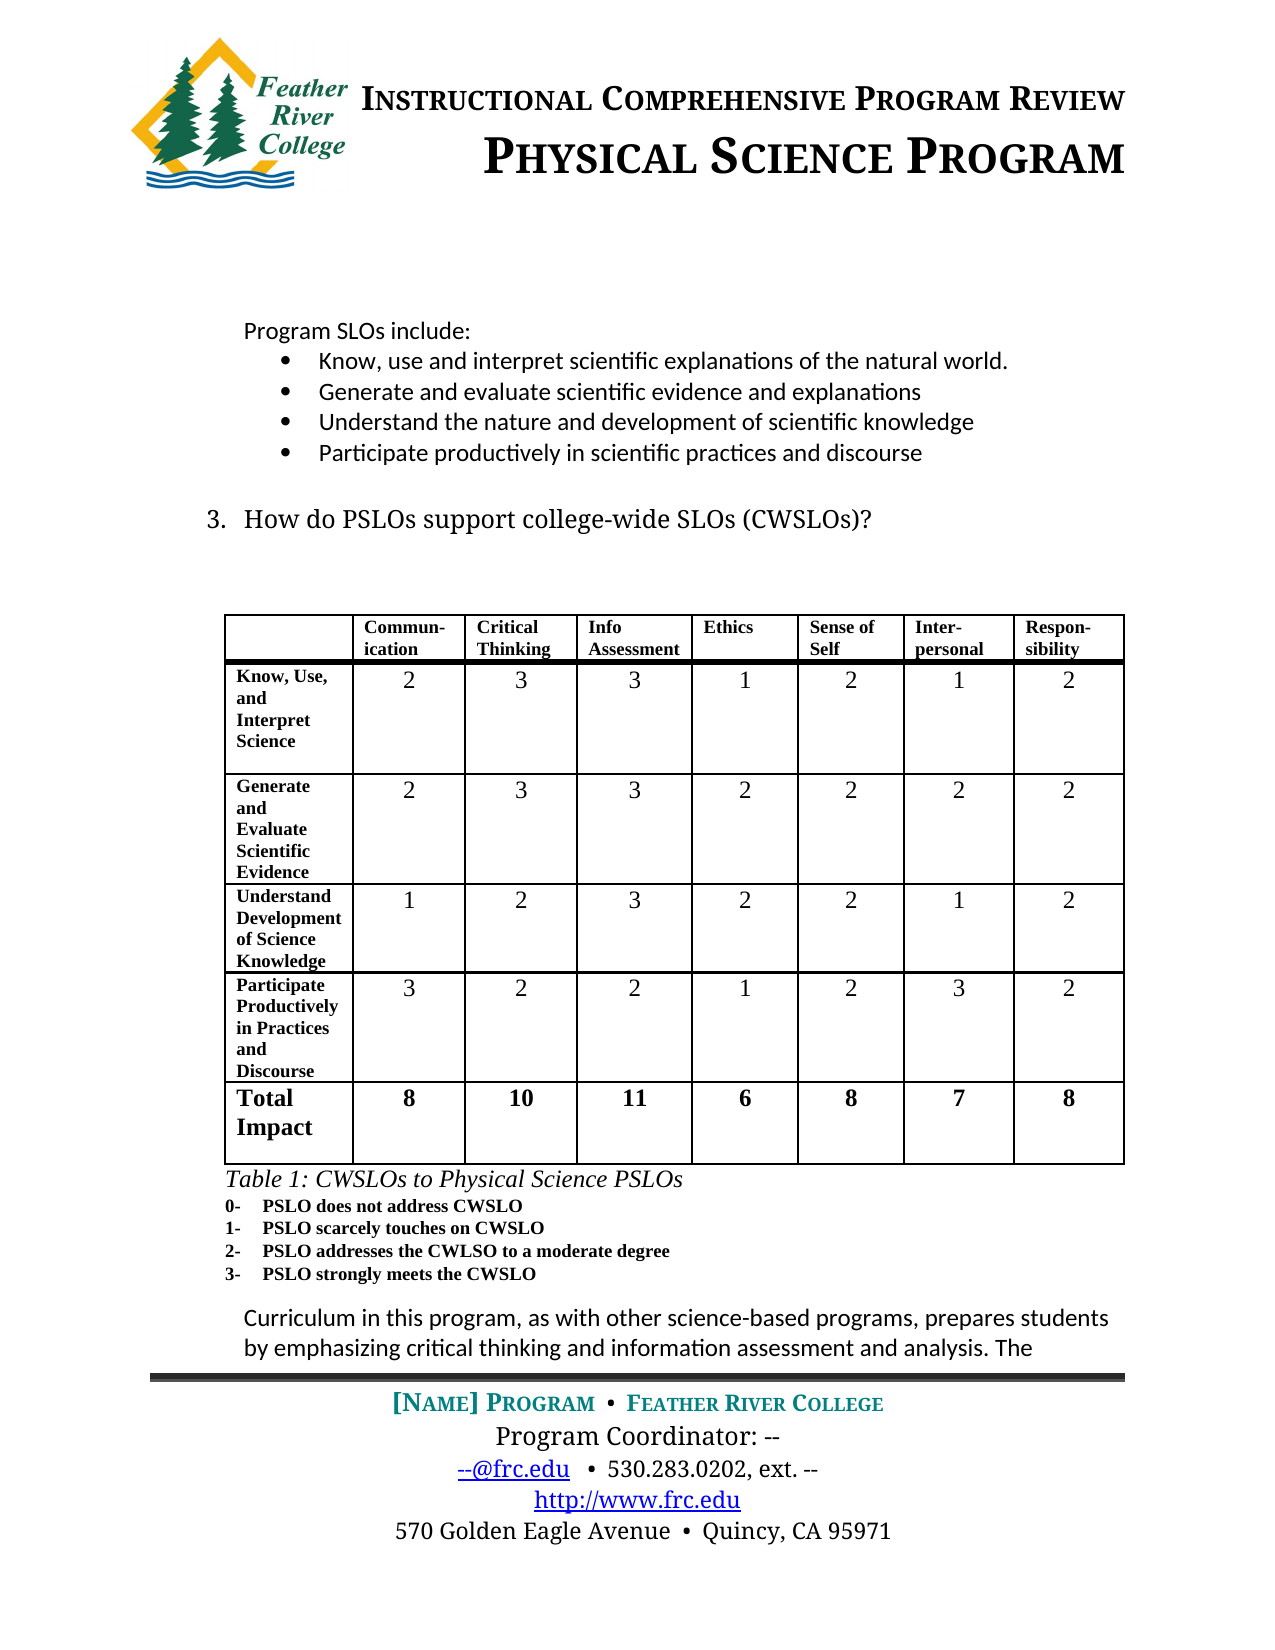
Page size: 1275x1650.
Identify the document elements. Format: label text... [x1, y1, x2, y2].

table_cell 6 [693, 1083, 797, 1162]
list Generate and evaluate scientific evidence and explanations [281, 376, 1125, 406]
table_cell 1 [905, 885, 1013, 971]
table_cell Generate and Evaluate Scientific Evidence [226, 775, 352, 883]
table_cell 2 [354, 775, 464, 883]
table_cell 2 [799, 775, 903, 883]
list PSLO scarcely touches on CWSLO [225, 1217, 1125, 1239]
list PSLO addresses the CWLSO to a moderate degree [225, 1240, 1125, 1261]
list PSLO does not address CWSLO [225, 1194, 1125, 1216]
list Understand the nature and development of scientific knowledge [281, 406, 1125, 437]
table_cell 2 [1015, 775, 1123, 883]
table_cell 3 [578, 885, 691, 971]
table_header Info Assessment [578, 616, 691, 659]
table_cell 3 [578, 775, 691, 883]
table_header Respon-sibility [1015, 616, 1123, 659]
table_cell 2 [1015, 665, 1123, 773]
table_header [226, 616, 352, 659]
table_cell 3 [466, 775, 576, 883]
table_cell 2 [799, 665, 903, 773]
list PSLO strongly meets the CWSLO [225, 1262, 1125, 1284]
table_cell 1 [354, 885, 464, 971]
table_cell 2 [799, 974, 903, 1081]
text Program SLOs include: [244, 315, 1125, 345]
list Table 1: CWSLOs to Physical Science PSLOs [225, 1165, 1125, 1193]
table_header Ethics [693, 616, 797, 659]
table_cell 2 [799, 885, 903, 971]
table_cell 10 [466, 1083, 576, 1162]
list How do PSLOs support college-wide SLOs (CWSLOs)? [206, 501, 1125, 536]
table_cell 3 [578, 665, 691, 773]
table_header Critical Thinking [466, 616, 576, 659]
table_cell 2 [905, 775, 1013, 883]
table_cell 2 [693, 885, 797, 971]
table_cell 1 [693, 665, 797, 773]
table_cell 2 [466, 974, 576, 1081]
table_cell 8 [799, 1083, 903, 1162]
table_cell 2 [1015, 885, 1123, 971]
table_cell 8 [354, 1083, 464, 1162]
table_cell Total Impact [226, 1083, 352, 1162]
picture [130, 36, 349, 191]
table_cell 1 [905, 665, 1013, 773]
table_cell Understand Development of Science Knowledge [226, 885, 352, 971]
table_header Commun-ication [354, 616, 464, 659]
table_cell 1 [693, 974, 797, 1081]
list Participate productively in scientific practices and discourse [281, 437, 1125, 467]
table_cell 8 [1015, 1083, 1123, 1162]
table_cell 2 [1015, 974, 1123, 1081]
table_cell 2 [693, 775, 797, 883]
table_header Sense of Self [799, 616, 903, 659]
table_cell 3 [905, 974, 1013, 1081]
table_cell Participate Productively in Practices and Discourse [226, 974, 352, 1081]
list Know, use and interpret scientific explanations of the natural world. [281, 345, 1125, 376]
table_header Inter-personal [905, 616, 1013, 659]
table_cell 7 [905, 1083, 1013, 1162]
table_cell 11 [578, 1083, 691, 1162]
table_cell 2 [354, 665, 464, 773]
table_cell 2 [578, 974, 691, 1081]
table_cell Know, Use, and Interpret Science [226, 665, 352, 773]
table_cell 3 [354, 974, 464, 1081]
table_cell 2 [466, 885, 576, 971]
table_cell 3 [466, 665, 576, 773]
